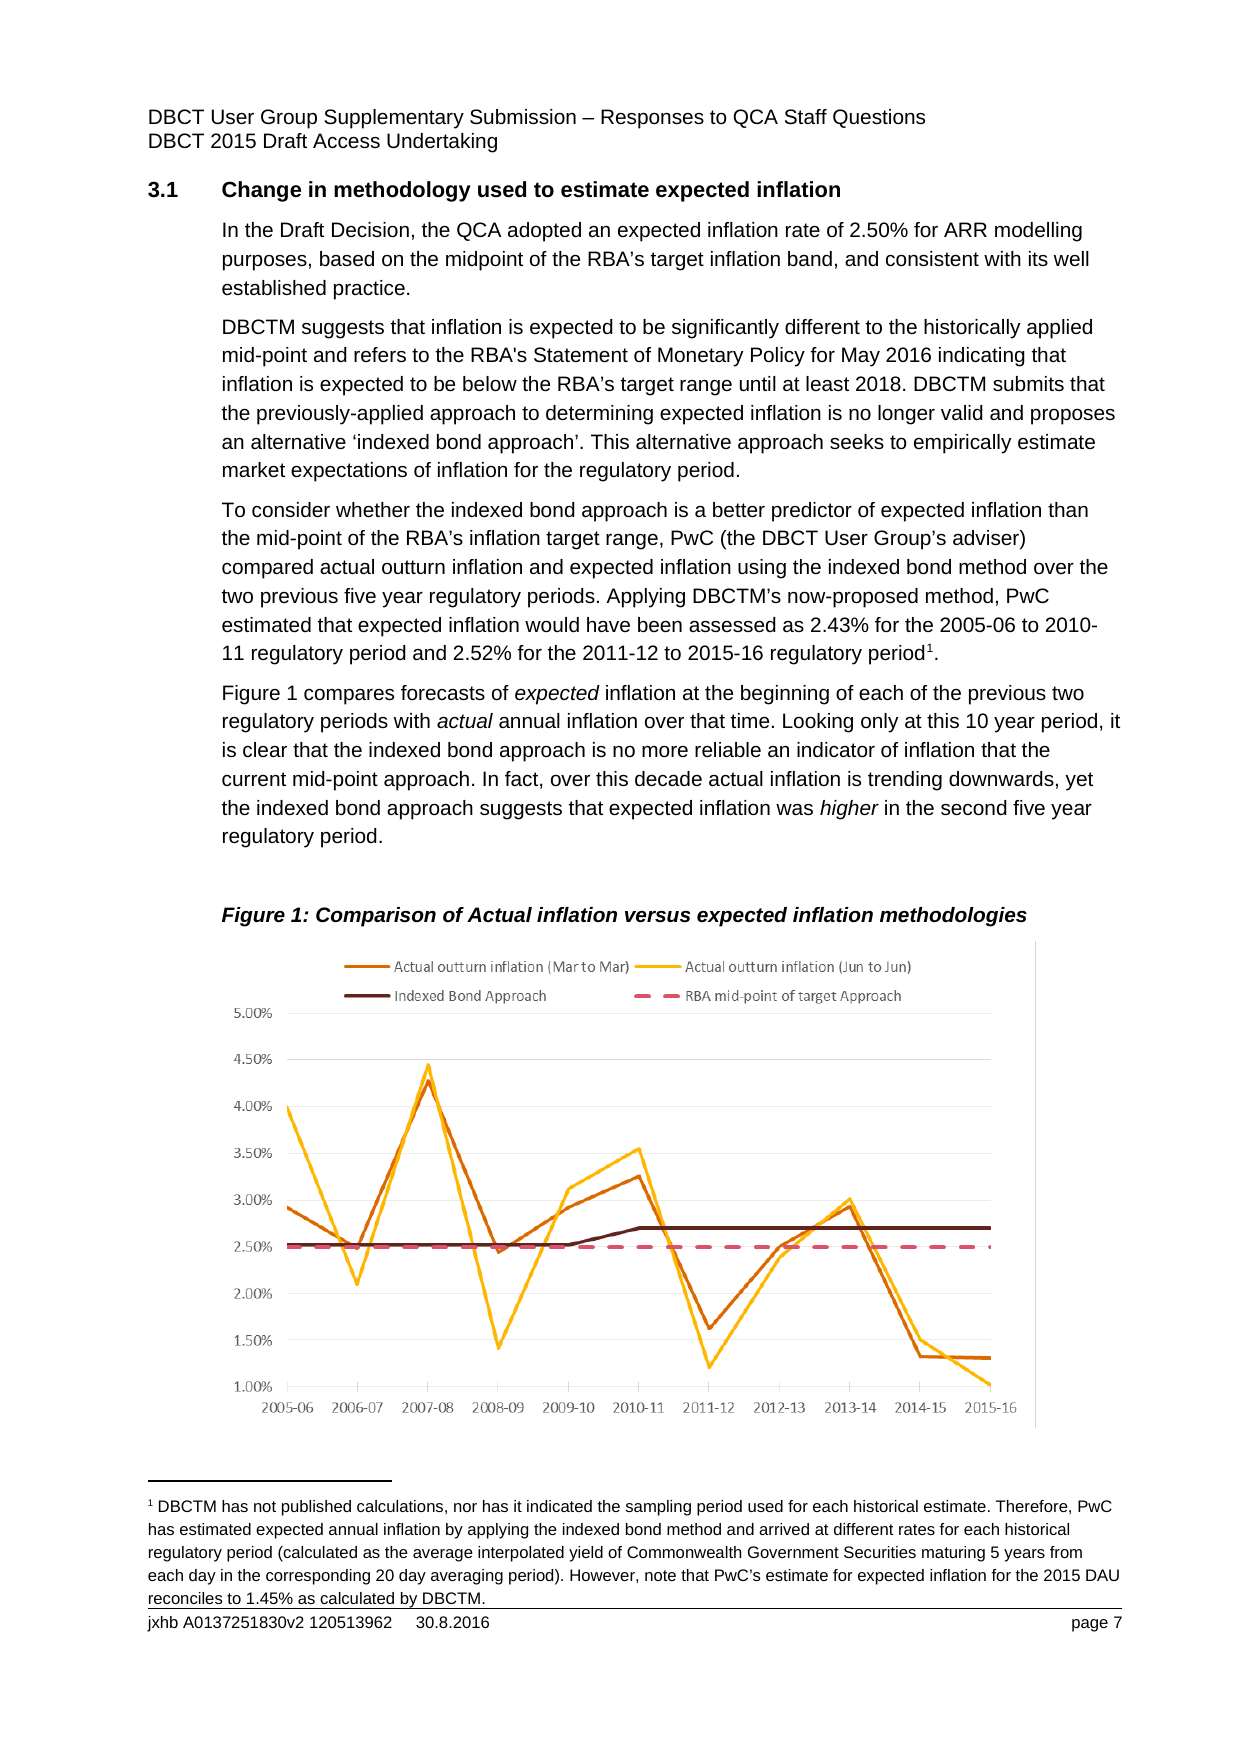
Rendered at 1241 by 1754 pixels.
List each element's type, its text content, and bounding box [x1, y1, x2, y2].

picture [221, 941, 1036, 1428]
subtitle Change in methodology used to estimate expected inflation [148, 177, 1122, 202]
text Figure 1: Comparison of Actual inflation versus expected inflation methodologies [221, 902, 1122, 926]
text In the Draft Decision, the QCA adopted an expected inflation rate of 2.50% for ARR modelling purposes, based on the midpoint of the RBA’s target inflation band, and consistent with its well established practice. [221, 218, 1122, 299]
text To consider whether the indexed bond approach is a better predictor of expected inflation than the mid-point of the RBA’s inflation target range, PwC (the DBCT User Group’s adviser) compared actual outturn inflation and expected inflation using the indexed bond method over the two previous five year regulatory periods. Applying DBCTM’s now-proposed method, PwC estimated that expected inflation would have been assessed as 2.43% for the 2005-06 to 2010-11 regulatory period and 2.52% for the 2011-12 to 2015-16 regulatory period. [221, 497, 1122, 665]
text DBCTM suggests that inflation is expected to be significantly different to the historically applied mid-point and refers to the RBA's Statement of Monetary Policy for May 2016 indicating that inflation is expected to be below the RBA’s target range until at least 2018. DBCTM submits that the previously-applied approach to determining expected inflation is no longer valid and proposes an alternative ‘indexed bond approach’. This alternative approach seeks to empirically estimate market expectations of inflation for the regulatory period. [221, 314, 1122, 482]
text Figure 1 compares forecasts of expected inflation at the beginning of each of the previous two regulatory periods with actual annual inflation over that time. Looking only at this 10 year period, it is clear that the indexed bond approach is no more reliable an indicator of inflation that the current mid-point approach. In fact, over this decade actual inflation is trending downwards, yet the indexed bond approach suggests that expected inflation was higher in the second five year regulatory period. [221, 680, 1122, 848]
